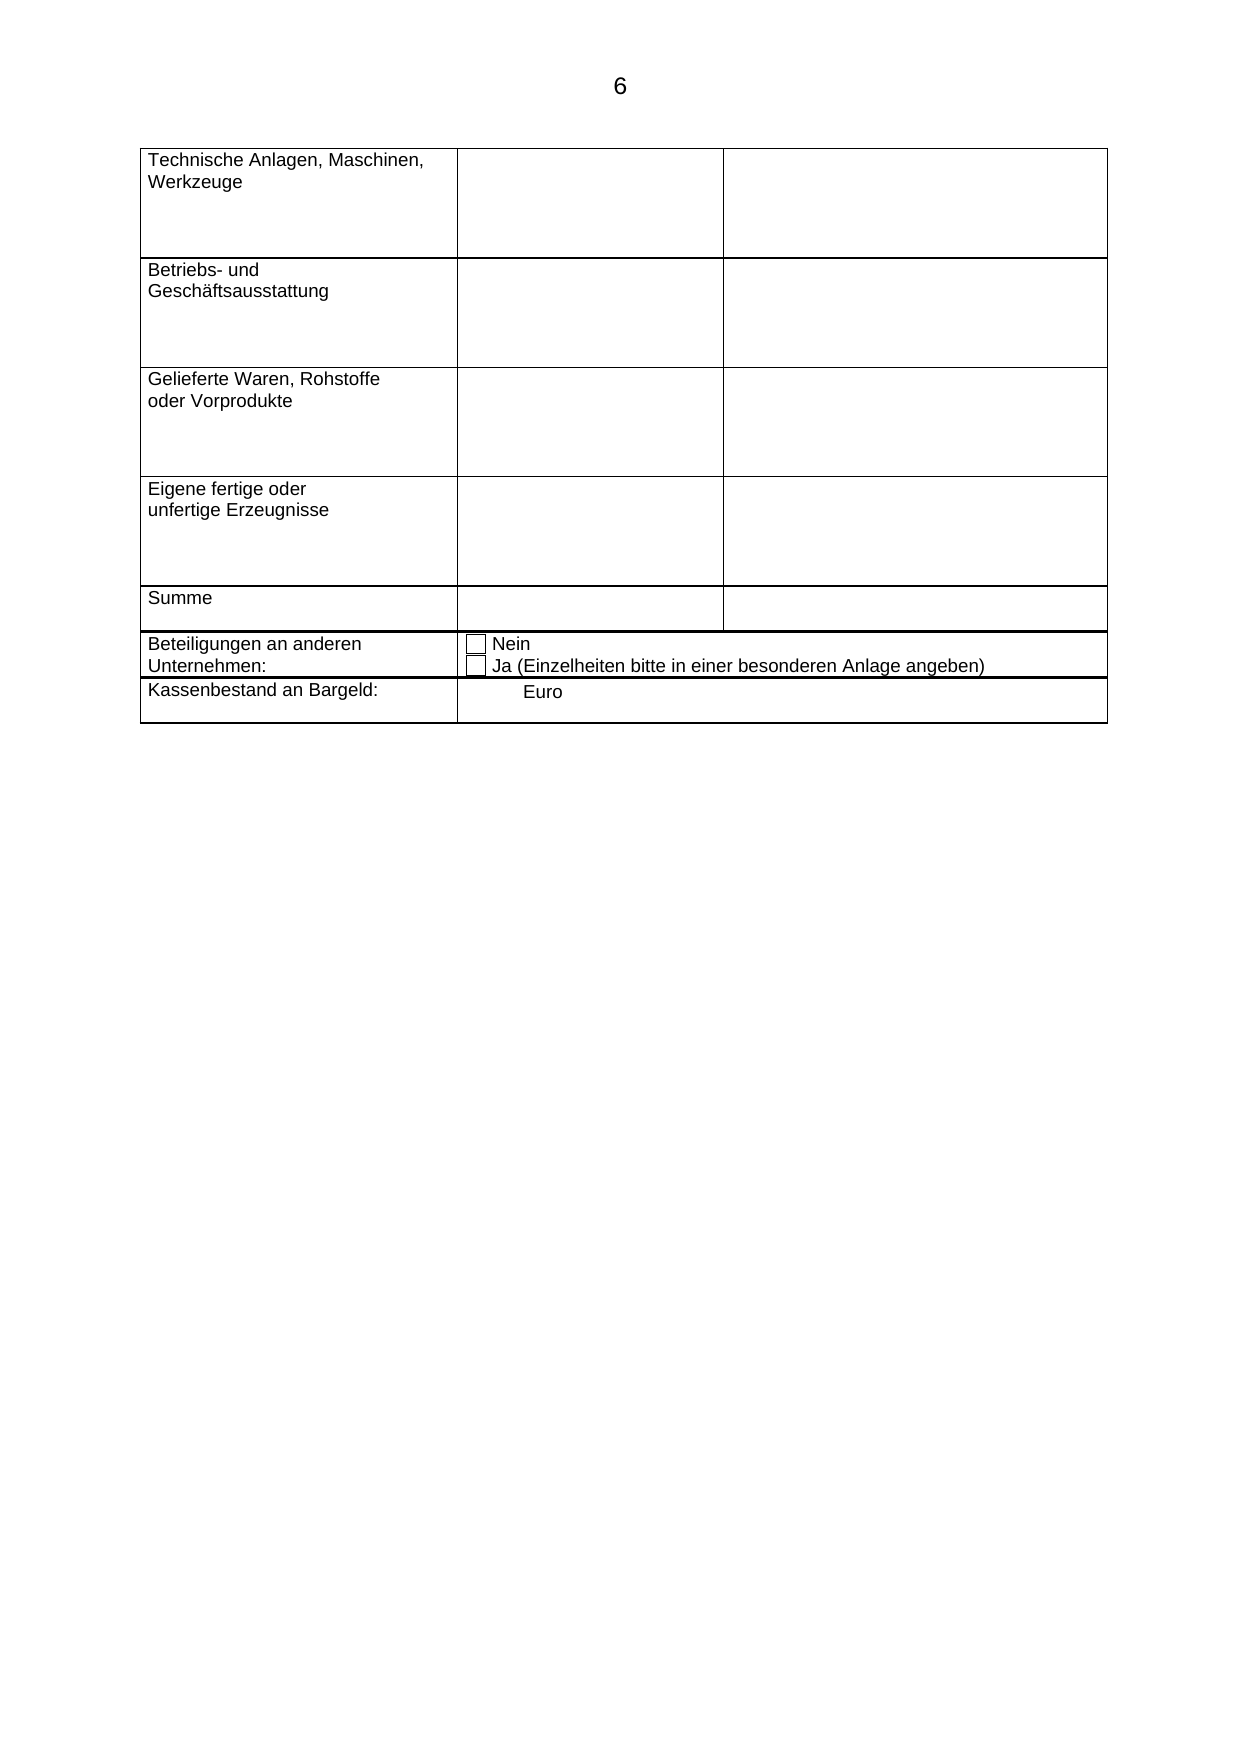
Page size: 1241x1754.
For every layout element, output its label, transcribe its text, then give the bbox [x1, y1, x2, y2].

table_cell [458, 259, 723, 366]
table_cell [458, 149, 723, 257]
table_cell Kassenbestand an Bargeld: [141, 679, 457, 722]
table_cell [724, 149, 1107, 257]
table_cell [724, 587, 1107, 630]
table_cell [724, 259, 1107, 366]
table_cell Summe [141, 587, 457, 630]
table_cell Beteiligungen an anderen Unternehmen: [141, 633, 457, 676]
table_cell Eigene fertige oder unfertige Erzeugnisse [141, 477, 457, 585]
table_cell Nein Ja (Einzelheiten bitte in einer besonderen Anlage angeben) [458, 633, 1107, 676]
table_cell [724, 368, 1107, 476]
table_cell [724, 477, 1107, 585]
table_cell [458, 477, 723, 585]
table_cell Betriebs- und Geschäftsausstattung [141, 259, 457, 366]
table_cell Euro [458, 679, 1107, 722]
table_cell Technische Anlagen, Maschinen, Werkzeuge [141, 149, 457, 257]
table_cell [458, 587, 723, 630]
table_cell Gelieferte Waren, Rohstoffe oder Vorprodukte [141, 368, 457, 476]
table_cell [458, 368, 723, 476]
